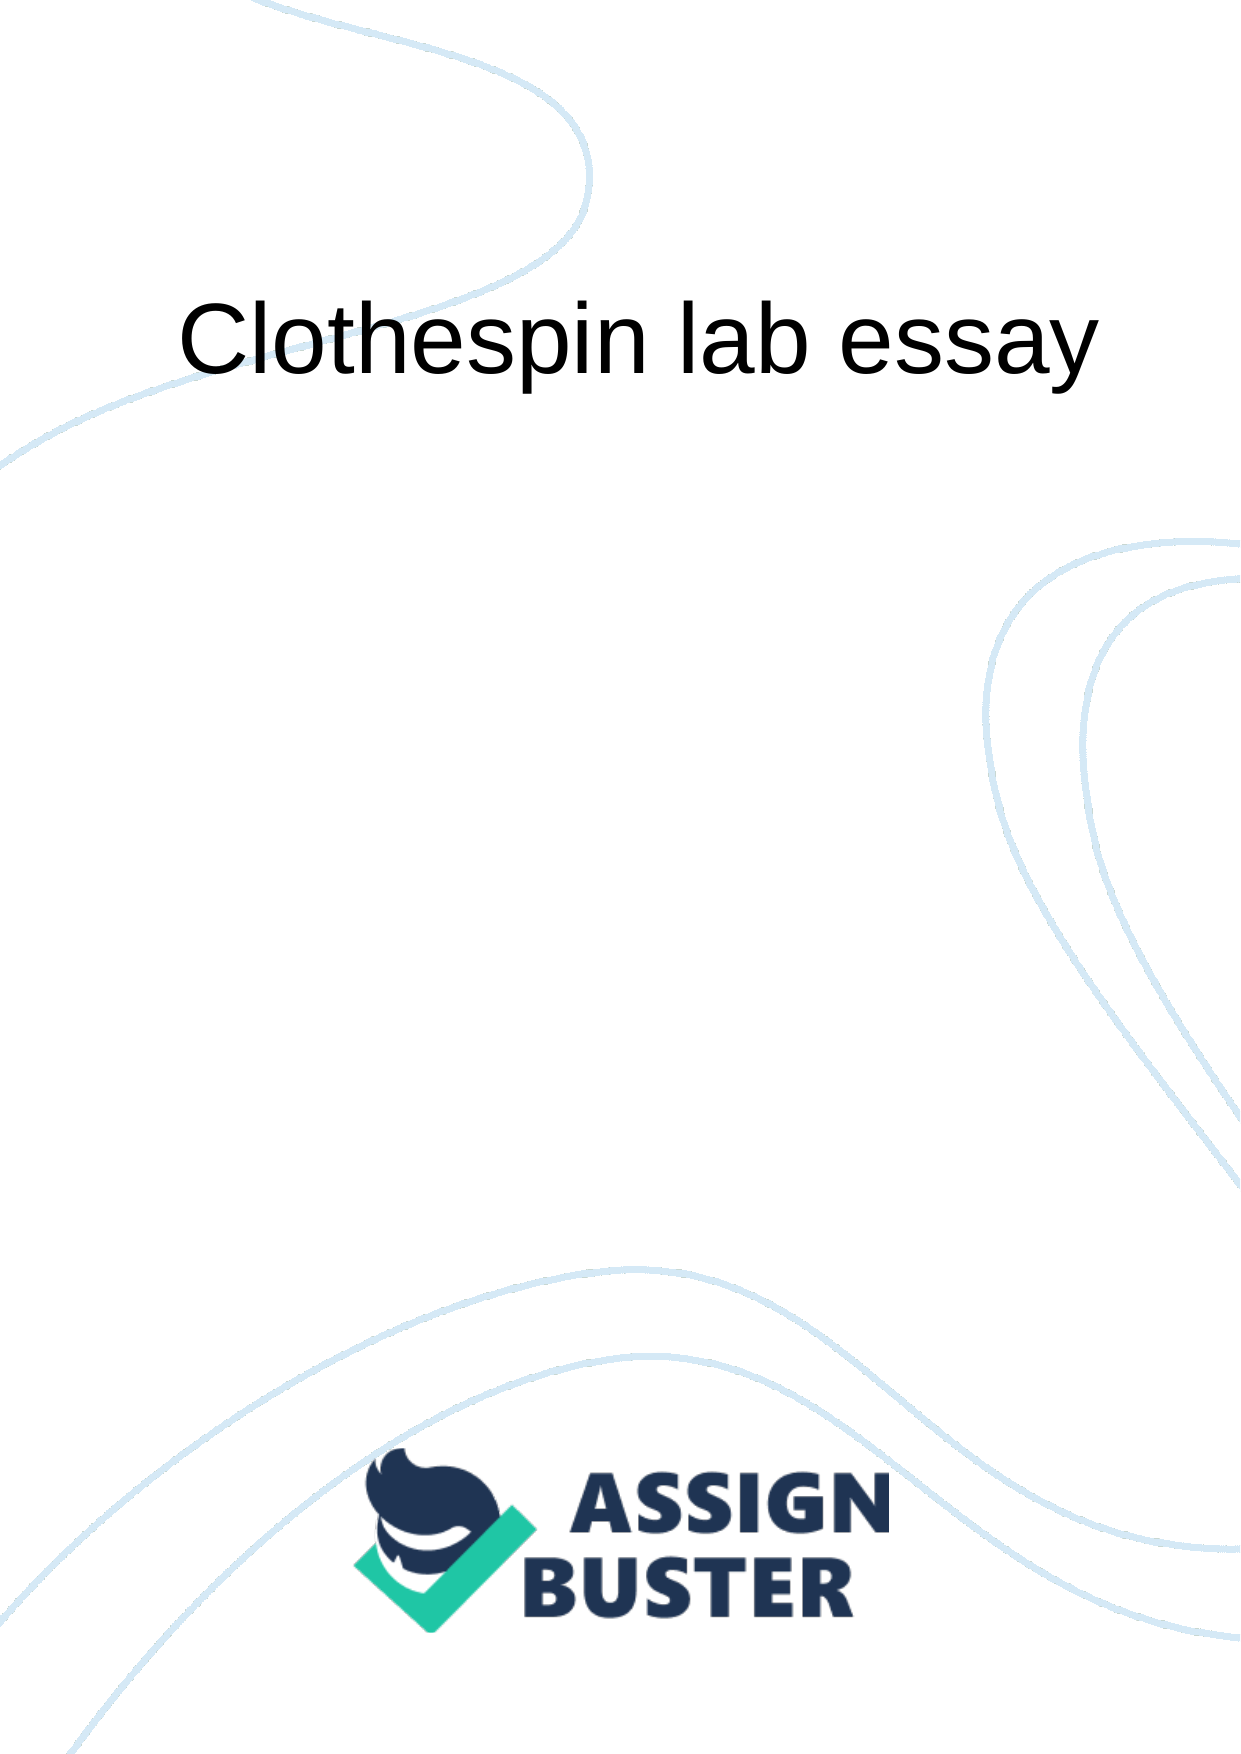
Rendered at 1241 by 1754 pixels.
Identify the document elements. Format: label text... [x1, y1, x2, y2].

subtitle Clothespin lab essay [177, 279, 1152, 394]
picture [0, 0, 1241, 1754]
